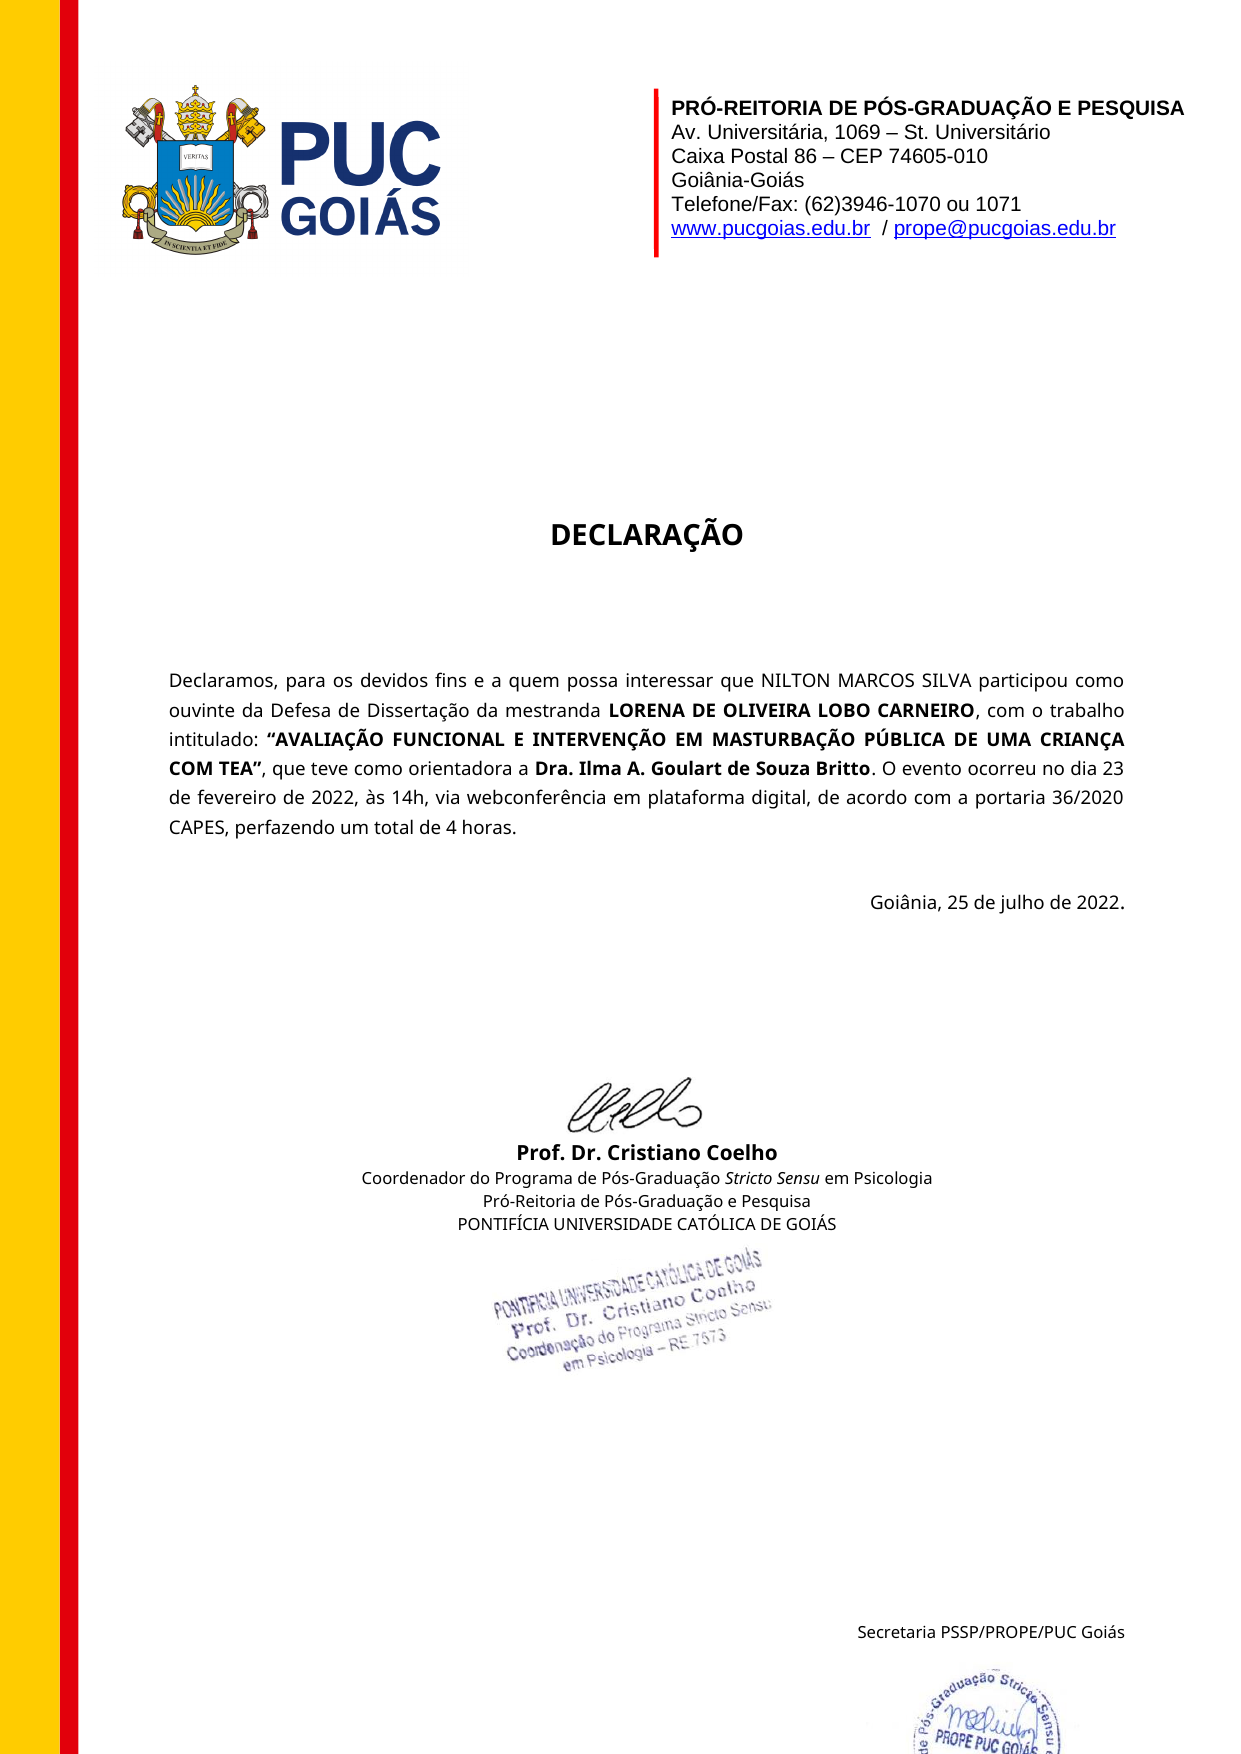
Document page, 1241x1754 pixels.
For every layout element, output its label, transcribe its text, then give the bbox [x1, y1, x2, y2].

text Prof. Dr. Cristiano Coelho [169, 1138, 1125, 1167]
text DECLARAÇÃO [169, 514, 1125, 554]
text Goiânia, 25 de julho de 2022. [169, 887, 1125, 915]
picture [566, 1077, 704, 1137]
picture [491, 1243, 779, 1380]
text Coordenador do Programa de Pós-Graduação Stricto Sensu em Psicologia [169, 1167, 1125, 1189]
text Declaramos, para os devidos fins e a quem possa interessar que NILTON MARCOS SILVA participou como ouvinte da Defesa de Dissertação da mestranda LORENA DE OLIVEIRA LOBO CARNEIRO, com o trabalho intitulado: “AVALIAÇÃO FUNCIONAL E INTERVENÇÃO EM MASTURBAÇÃO PÚBLICA DE UMA CRIANÇA COM TEA”, que teve como orientadora a Dra. Ilma A. Goulart de Souza Britto. O evento ocorreu no dia 23 de fevereiro de 2022, às 14h, via webconferência em plataforma digital, de acordo com a portaria 36/2020 CAPES, perfazendo um total de 4 horas. [169, 668, 1125, 839]
text PONTIFÍCIA UNIVERSIDADE CATÓLICA DE GOIÁS [169, 1212, 1125, 1235]
picture [852, 1643, 1113, 1754]
picture [93, 61, 469, 277]
text Secretaria PSSP/PROPE/PUC Goiás [169, 1621, 1125, 1643]
text Pró-Reitoria de Pós-Graduação e Pesquisa [169, 1189, 1125, 1212]
